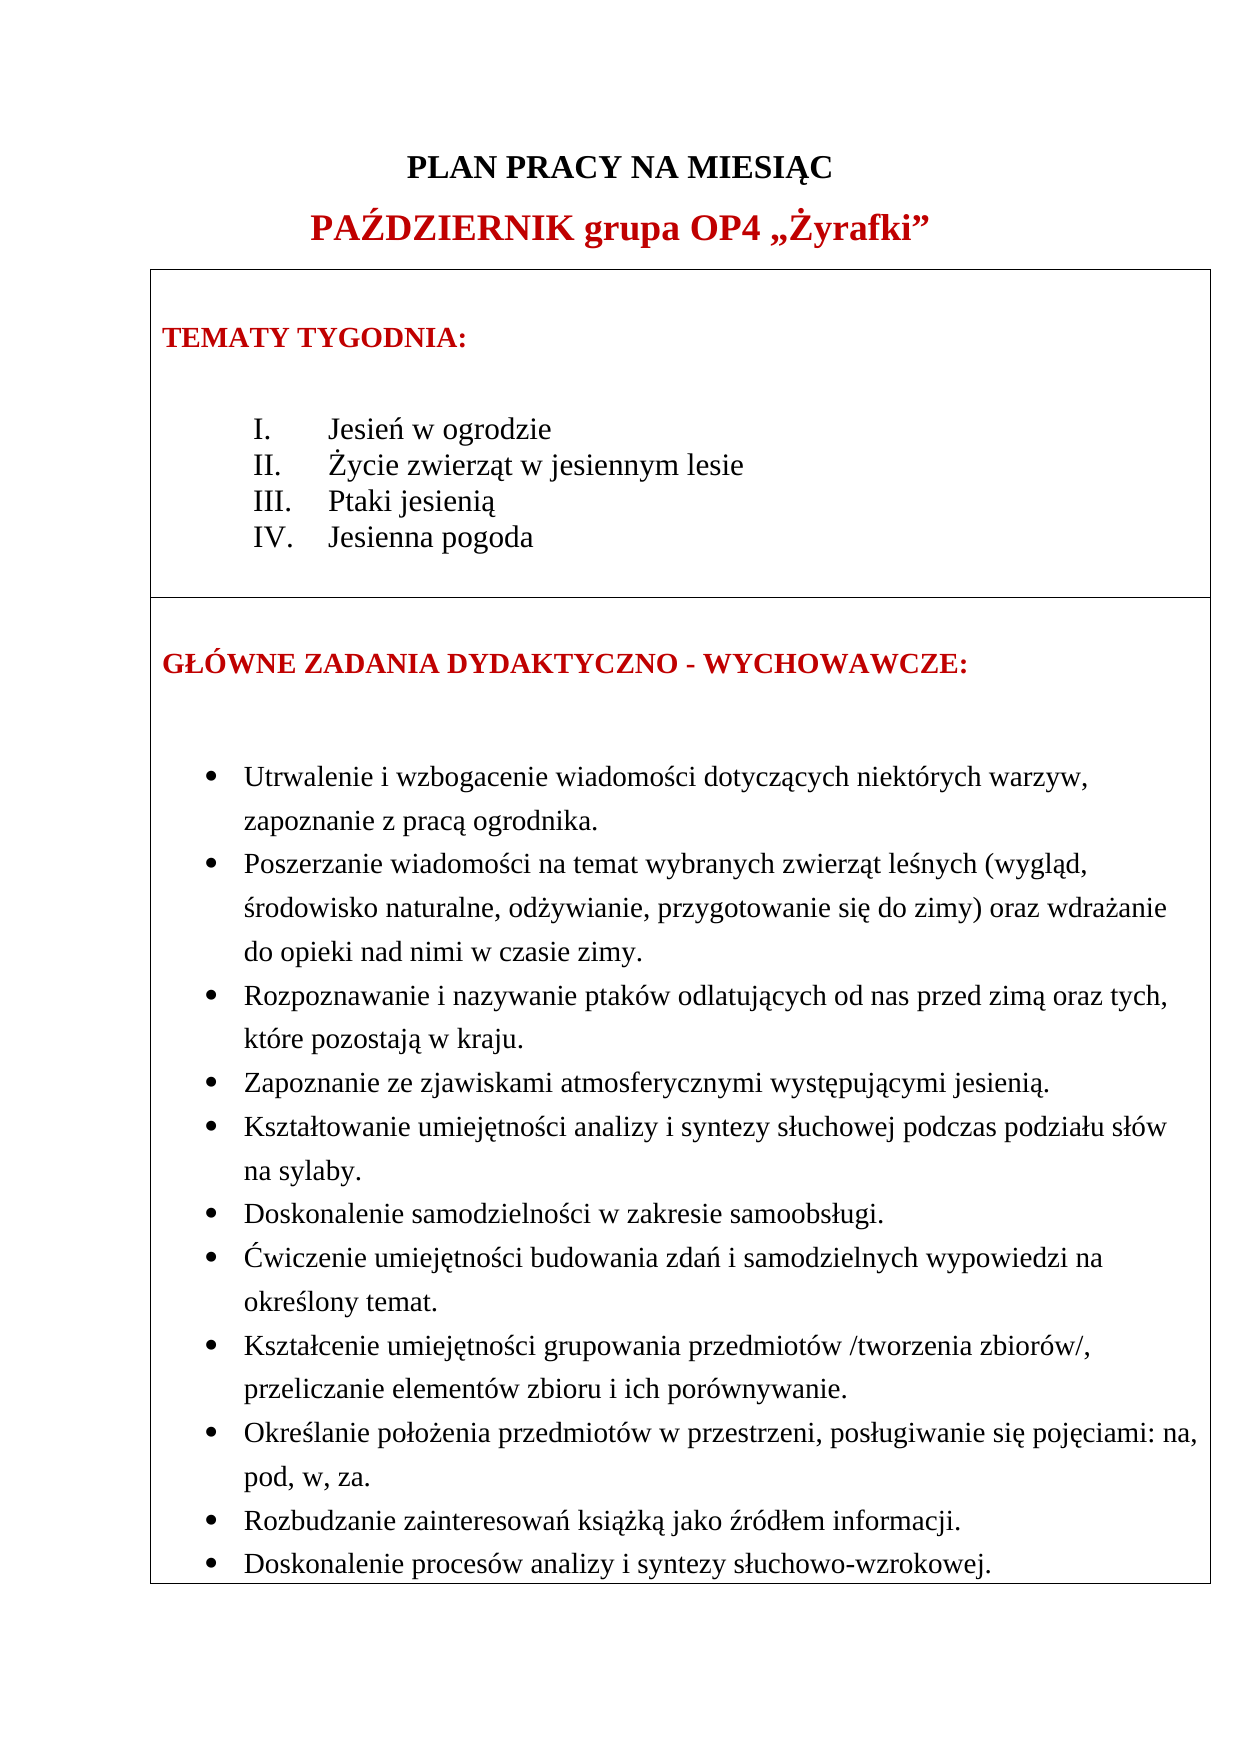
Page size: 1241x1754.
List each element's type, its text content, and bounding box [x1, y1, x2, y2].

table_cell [151, 598, 1210, 1583]
text PLAN PRACY NA MIESIĄC [148, 148, 1093, 186]
table_header TEMATY TYGODNIA: Jesień w ogrodzie Życie zwierząt w jesiennym lesie Ptaki jesienią Jesienna pogoda [151, 270, 1210, 597]
text PAŹDZIERNIK grupa OP4 „Żyrafki” [148, 206, 1093, 249]
